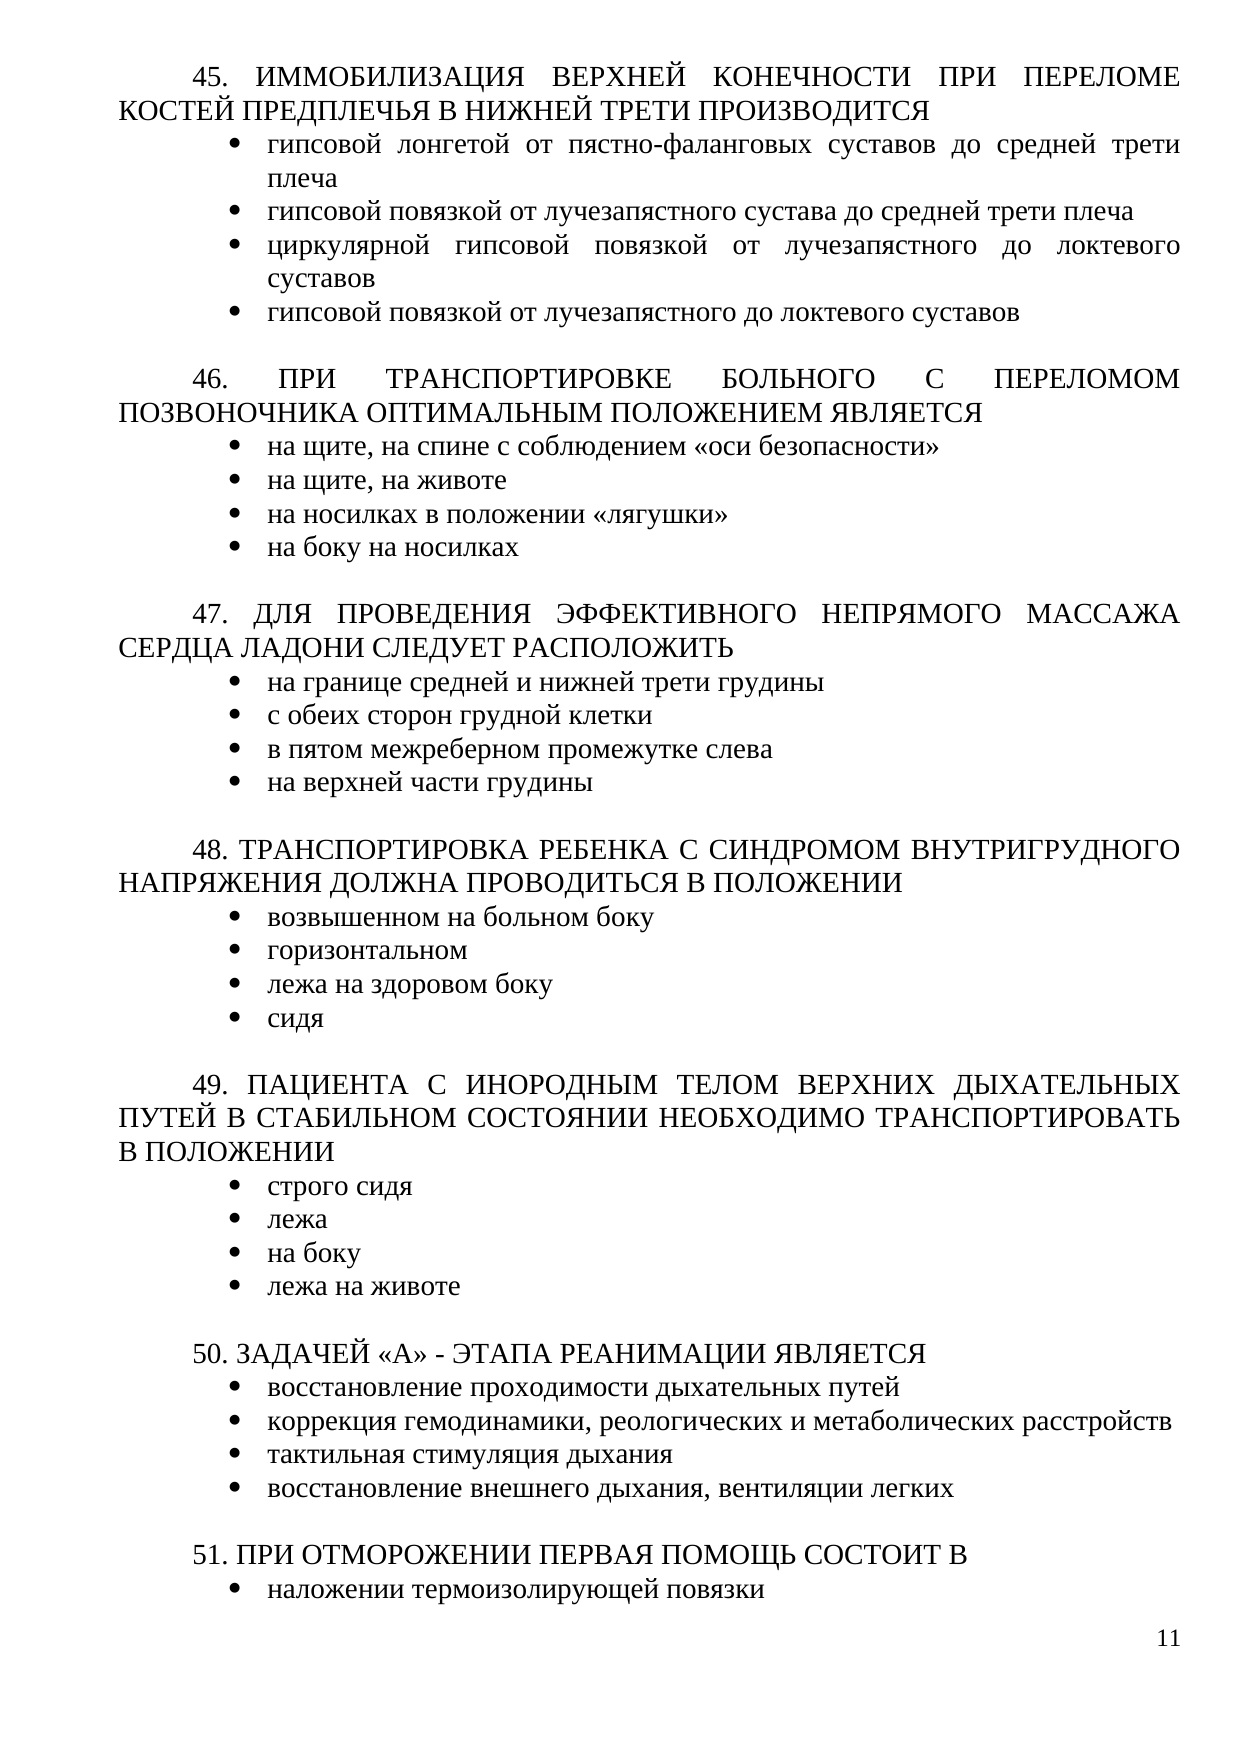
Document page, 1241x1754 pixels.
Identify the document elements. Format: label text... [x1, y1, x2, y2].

list лежа на здоровом боку [229, 966, 1181, 1000]
list на боку на носилках [229, 529, 1181, 563]
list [229, 1470, 1181, 1504]
list восстановление проходимости дыхательных путей [229, 1369, 1181, 1403]
list в пятом межреберном промежутке слева [229, 731, 1181, 764]
list на щите, на животе [229, 462, 1181, 496]
list коррекция гемодинамики, реологических и метаболических расстройств [229, 1403, 1181, 1437]
list сидя [229, 1000, 1181, 1033]
text 46. ПРИ ТРАНСПОРТИРОВКЕ БОЛЬНОГО С ПЕРЕЛОМОМ ПОЗВОНОЧНИКА ОПТИМАЛЬНЫМ ПОЛОЖЕНИЕМ ЯВЛЯЕТСЯ [118, 361, 1181, 428]
list циркулярной гипсовой повязкой от лучезапястного до локтевого суставов [229, 227, 1181, 294]
list лежа [229, 1201, 1181, 1235]
list с обеих сторон грудной клетки [229, 697, 1181, 731]
list на боку [229, 1235, 1181, 1268]
text 51. ПРИ ОТМОРОЖЕНИИ ПЕРВАЯ ПОМОЩЬ СОСТОИТ В [118, 1537, 1181, 1571]
list на верхней части грудины [229, 764, 1181, 798]
list строго сидя [229, 1168, 1181, 1201]
text 47. ДЛЯ ПРОВЕДЕНИЯ ЭФФЕКТИВНОГО НЕПРЯМОГО МАССАЖА СЕРДЦА ЛАДОНИ СЛЕДУЕТ РАСПОЛОЖИТЬ [118, 597, 1181, 664]
list возвышенном на больном боку [229, 899, 1181, 932]
list на щите, на спине с соблюдением «оси безопасности» [229, 428, 1181, 462]
list тактильная стимуляция дыхания [229, 1437, 1181, 1470]
text 49. ПАЦИЕНТА С ИНОРОДНЫМ ТЕЛОМ ВЕРХНИХ ДЫХАТЕЛЬНЫХ ПУТЕЙ В СТАБИЛЬНОМ СОСТОЯНИИ НЕОБХОДИМО ТРАНСПОРТИРОВАТЬ В ПОЛОЖЕНИИ [118, 1067, 1181, 1168]
list горизонтальном [229, 932, 1181, 966]
list лежа на животе [229, 1268, 1181, 1302]
list наложении термоизолирующей повязки [229, 1571, 1181, 1604]
list на границе средней и нижней трети грудины [229, 664, 1181, 697]
list на носилках в положении «лягушки» [229, 496, 1181, 529]
text 48. ТРАНСПОРТИРОВКА РЕБЕНКА С СИНДРОМОМ ВНУТРИГРУДНОГО НАПРЯЖЕНИЯ ДОЛЖНА ПРОВОДИТЬСЯ В ПОЛОЖЕНИИ [118, 832, 1181, 899]
list гипсовой повязкой от лучезапястного сустава до средней трети плеча [229, 193, 1181, 227]
list гипсовой лонгетой от пястно-фаланговых суставов до средней трети плеча [229, 126, 1181, 193]
text 45. ИММОБИЛИЗАЦИЯ ВЕРХНЕЙ КОНЕЧНОСТИ ПРИ ПЕРЕЛОМЕ КОСТЕЙ ПРЕДПЛЕЧЬЯ В НИЖНЕЙ ТРЕТИ ПРОИЗВОДИТСЯ [118, 59, 1181, 126]
text 50. ЗАДАЧЕЙ «А» - ЭТАПА РЕАНИМАЦИИ ЯВЛЯЕТСЯ [118, 1336, 1181, 1369]
list гипсовой повязкой от лучезапястного до локтевого суставов [229, 294, 1181, 328]
